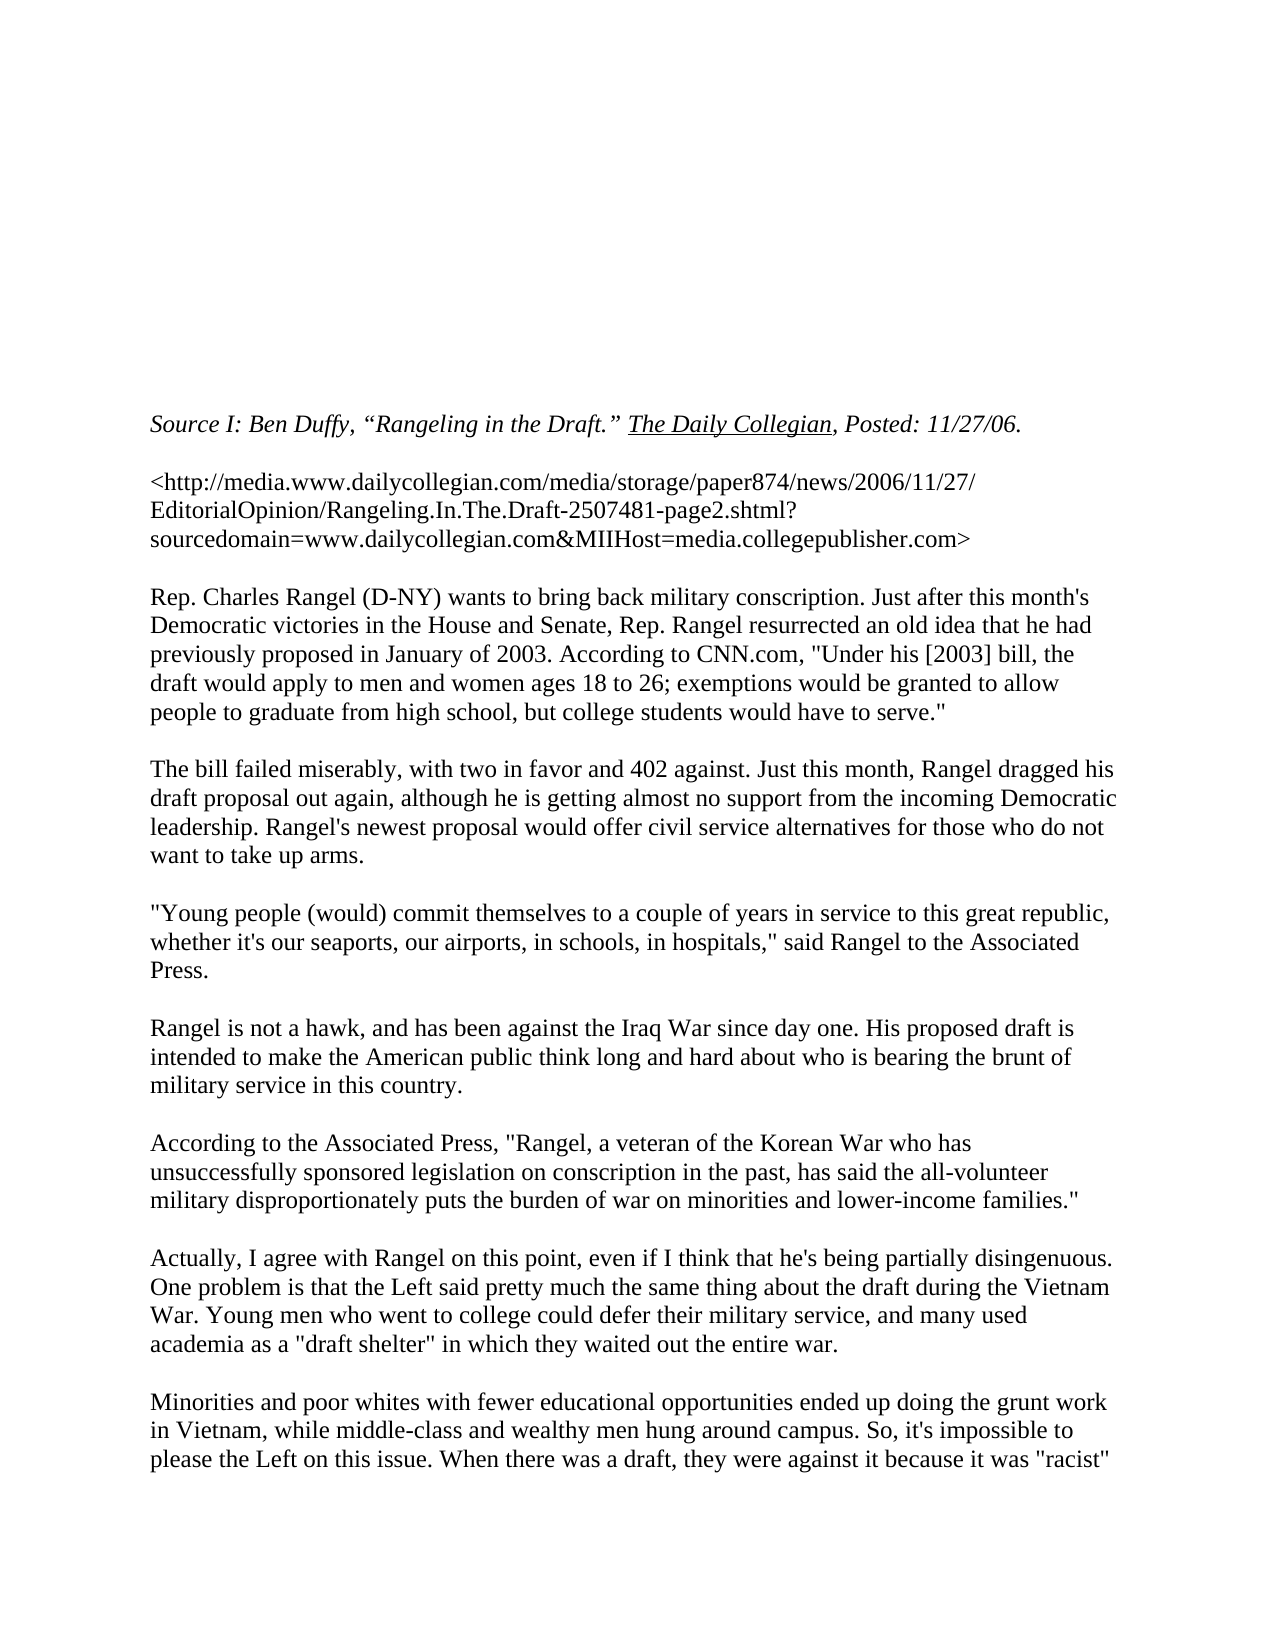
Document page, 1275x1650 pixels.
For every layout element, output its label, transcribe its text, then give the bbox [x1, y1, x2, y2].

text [150, 582, 1125, 1473]
text <http://media.www.dailycollegian.com/media/storage/paper874/news/2006/11/27/EditorialOpinion/Rangeling.In.The.Draft-2507481-page2.shtml?sourcedomain=www.dailycollegian.com&MIIHost=media.collegepublisher.com> [150, 467, 1125, 553]
text Source I: Ben Duffy, “Rangeling in the Draft.” The Daily Collegian, Posted: 11/27/06. [150, 409, 1125, 438]
